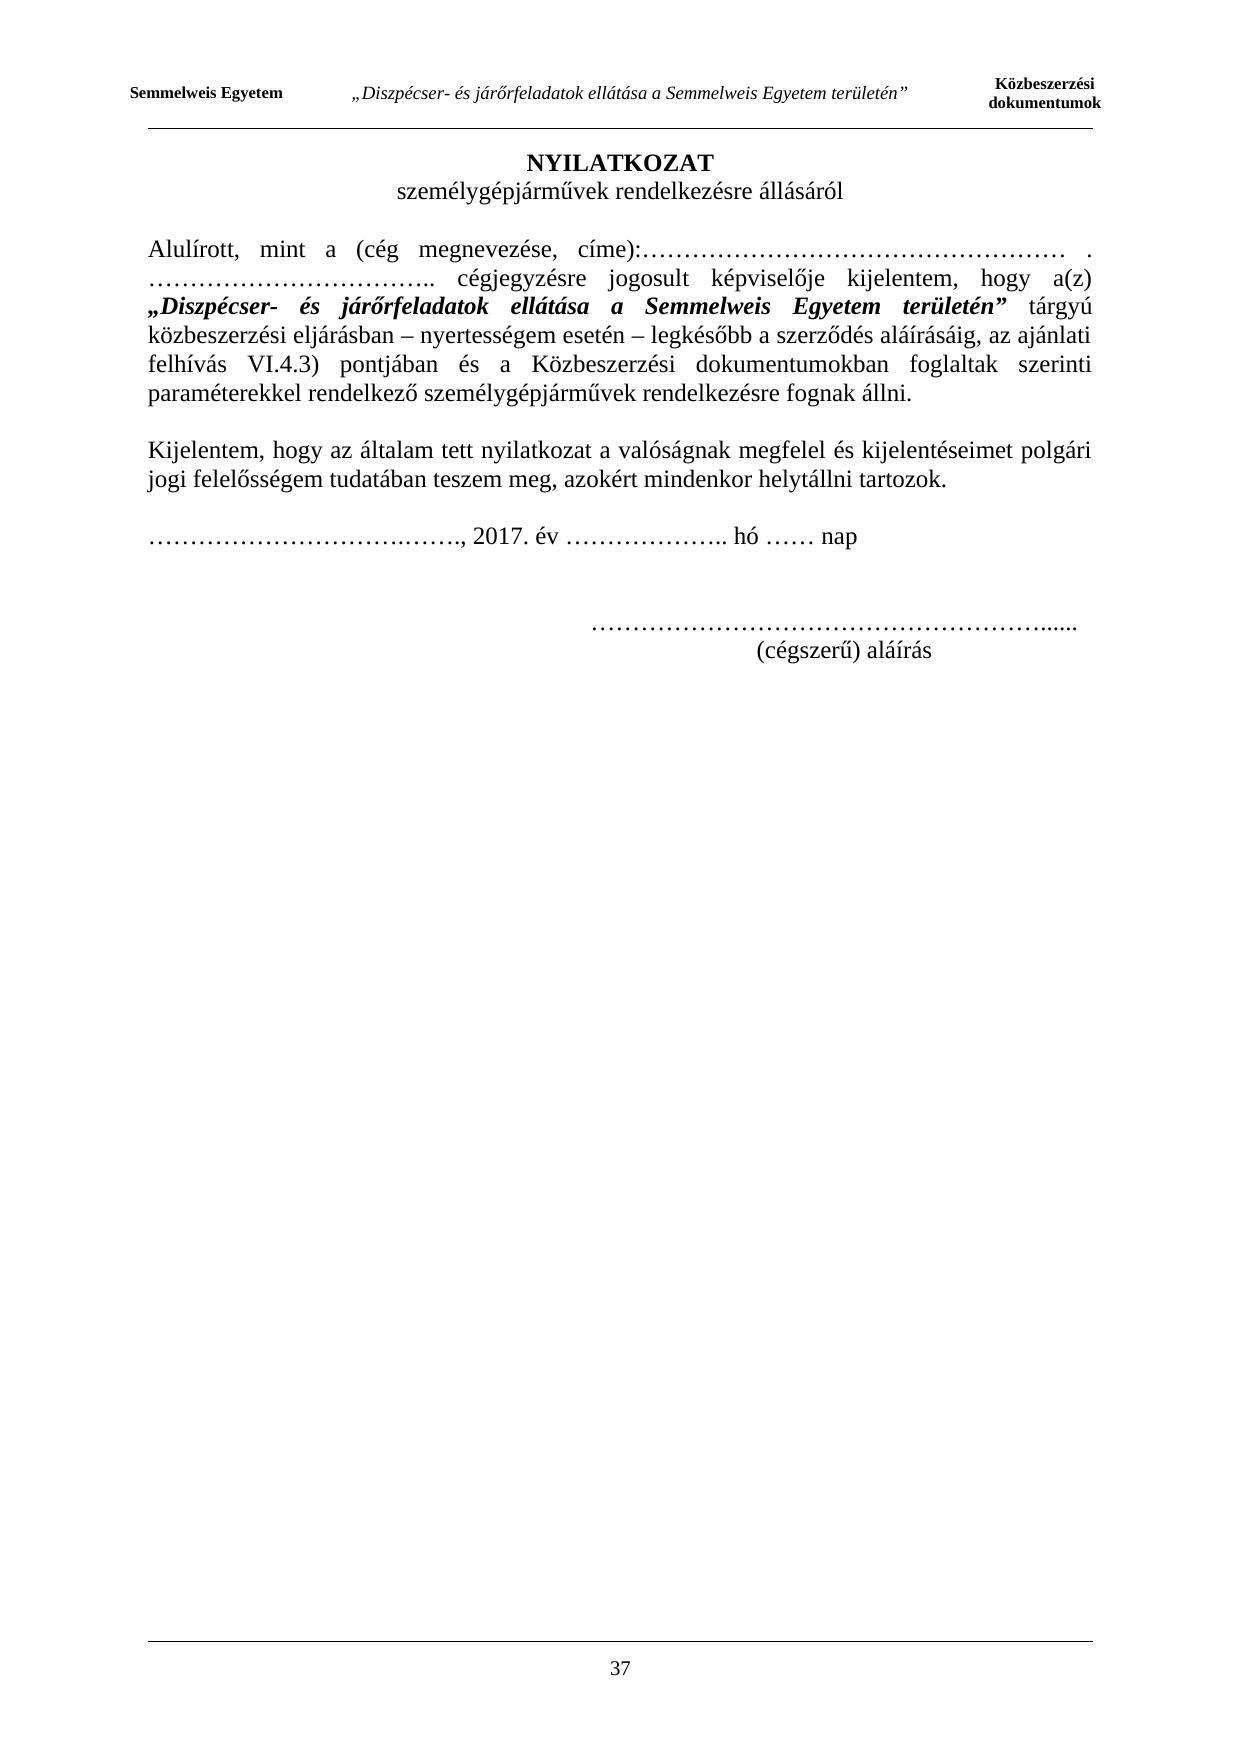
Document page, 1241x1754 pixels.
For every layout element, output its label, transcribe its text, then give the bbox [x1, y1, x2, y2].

text (cégszerű) aláírás [148, 636, 1093, 664]
text NYILATKOZAT [148, 148, 1093, 176]
text ………………………….……., 2017. év ……………….. hó …… nap [148, 521, 1093, 550]
text Alulírott, mint a (cég megnevezése, címe):…………………………………………… .…………………………….. cégjegyzésre jogosult képviselője kijelentem, hogy a(z) „Diszpécser- és járőrfeladatok ellátása a Semmelweis Egyetem területén” tárgyú közbeszerzési eljárásban – nyertességem esetén – legkésőbb a szerződés aláírásáig, az ajánlati felhívás VI.4.3) pontjában és a Közbeszerzési dokumentumokban foglaltak szerinti paraméterekkel rendelkező személygépjárművek rendelkezésre fognak állni. [148, 234, 1093, 406]
text ………………………………………………...... [516, 607, 1093, 636]
text Kijelentem, hogy az általam tett nyilatkozat a valóságnak megfelel és kijelentéseimet polgári jogi felelősségem tudatában teszem meg, azokért mindenkor helytállni tartozok. [148, 435, 1093, 493]
text személygépjárművek rendelkezésre állásáról [148, 176, 1093, 205]
